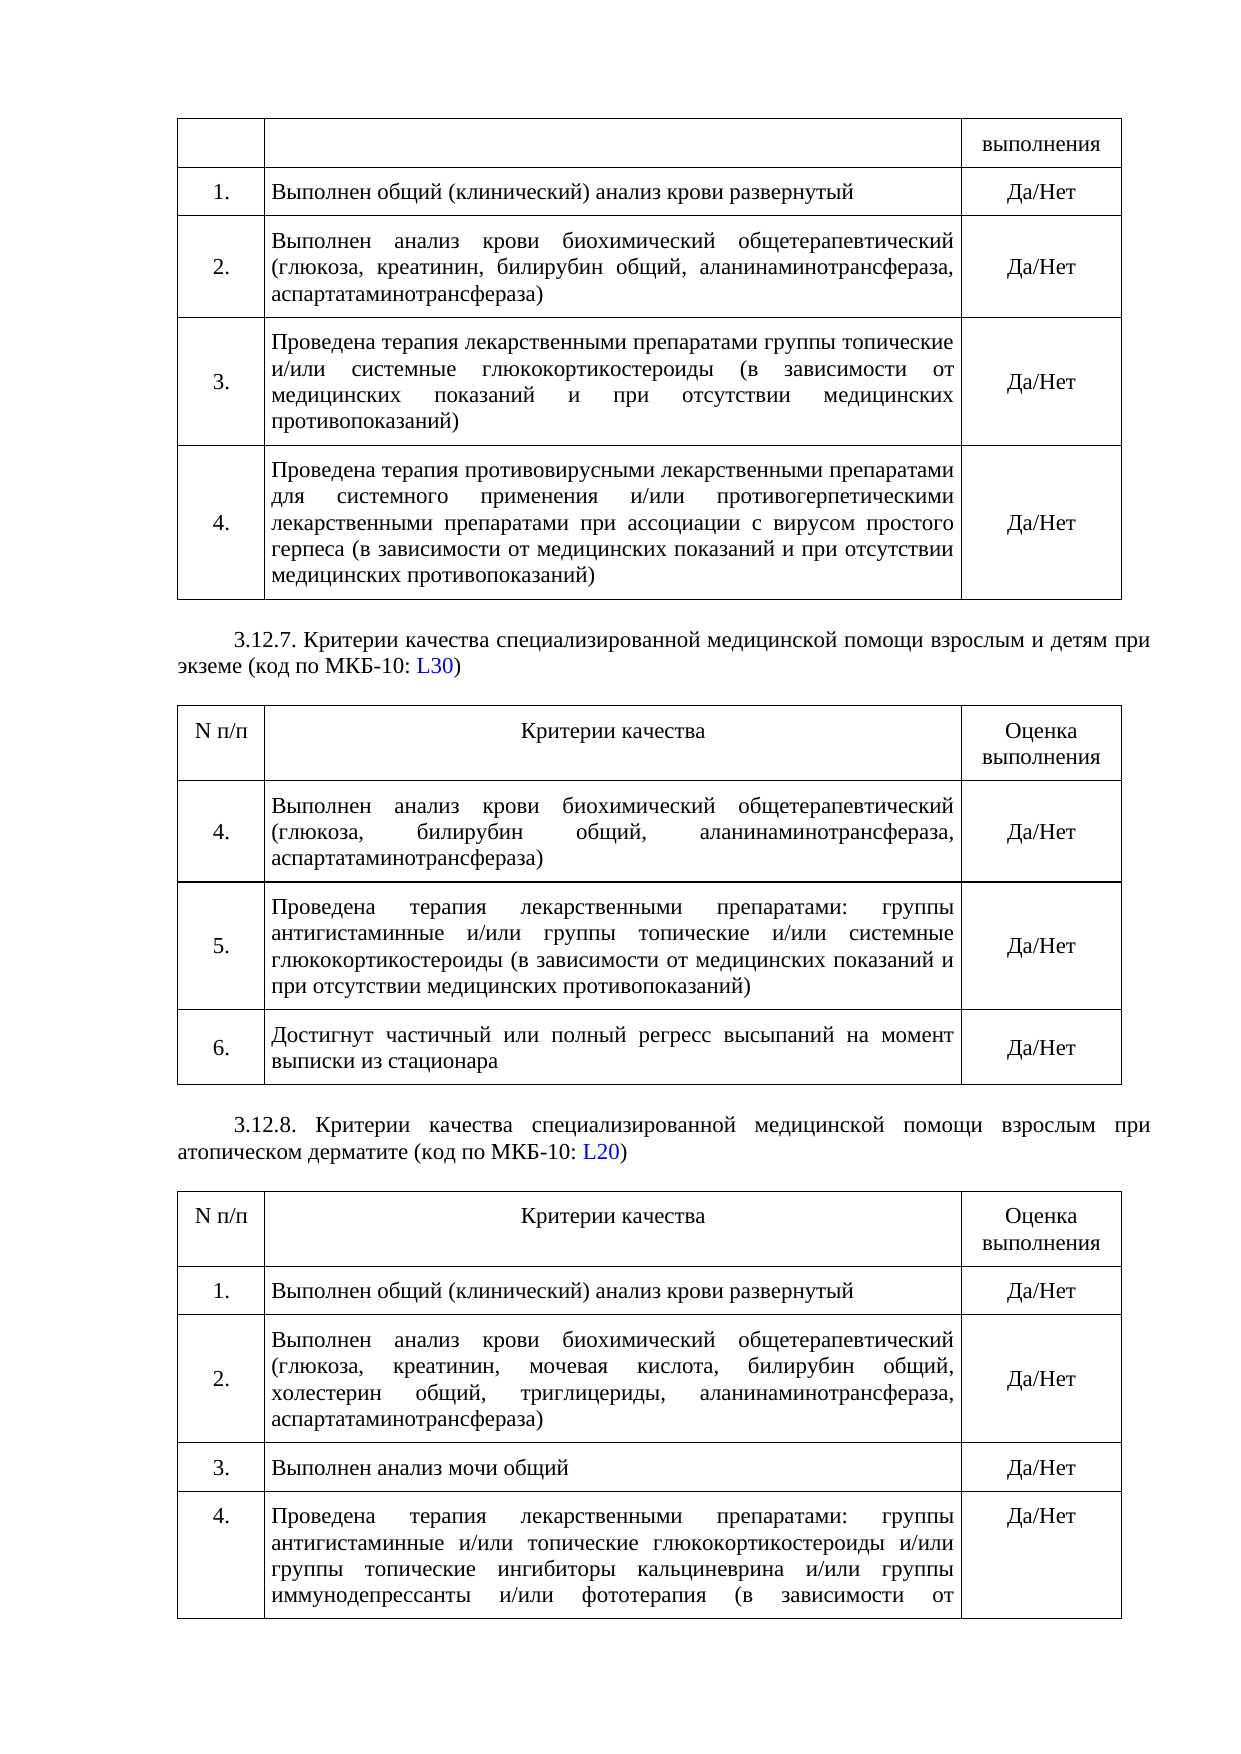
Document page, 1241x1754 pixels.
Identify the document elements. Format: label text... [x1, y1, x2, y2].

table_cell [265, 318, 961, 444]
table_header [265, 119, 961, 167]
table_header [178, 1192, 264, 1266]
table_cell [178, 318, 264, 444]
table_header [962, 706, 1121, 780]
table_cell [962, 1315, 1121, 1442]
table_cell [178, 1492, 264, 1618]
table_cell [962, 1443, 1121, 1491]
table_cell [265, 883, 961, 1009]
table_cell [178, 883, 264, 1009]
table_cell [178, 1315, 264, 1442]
text 3.12.7. Критерии качества специализированной медицинской помощи взрослым и детям при экземе (код по МКБ-10: L30) [177, 626, 1152, 679]
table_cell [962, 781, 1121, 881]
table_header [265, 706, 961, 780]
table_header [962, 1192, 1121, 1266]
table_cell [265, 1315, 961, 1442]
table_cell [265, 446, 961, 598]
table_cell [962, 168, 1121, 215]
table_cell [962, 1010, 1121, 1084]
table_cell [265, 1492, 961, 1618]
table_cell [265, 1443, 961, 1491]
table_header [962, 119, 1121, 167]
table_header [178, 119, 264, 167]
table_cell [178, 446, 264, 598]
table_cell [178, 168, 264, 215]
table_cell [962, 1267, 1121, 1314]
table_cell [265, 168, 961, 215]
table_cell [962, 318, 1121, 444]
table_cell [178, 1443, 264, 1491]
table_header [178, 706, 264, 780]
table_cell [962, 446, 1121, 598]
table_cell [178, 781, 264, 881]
text 3.12.8. Критерии качества специализированной медицинской помощи взрослым при атопическом дерматите (код по МКБ-10: L20) [177, 1111, 1152, 1164]
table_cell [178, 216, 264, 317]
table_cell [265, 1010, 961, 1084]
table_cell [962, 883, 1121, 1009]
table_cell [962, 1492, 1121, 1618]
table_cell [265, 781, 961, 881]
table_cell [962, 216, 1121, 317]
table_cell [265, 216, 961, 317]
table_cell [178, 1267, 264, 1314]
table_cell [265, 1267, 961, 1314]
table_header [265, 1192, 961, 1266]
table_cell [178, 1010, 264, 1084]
